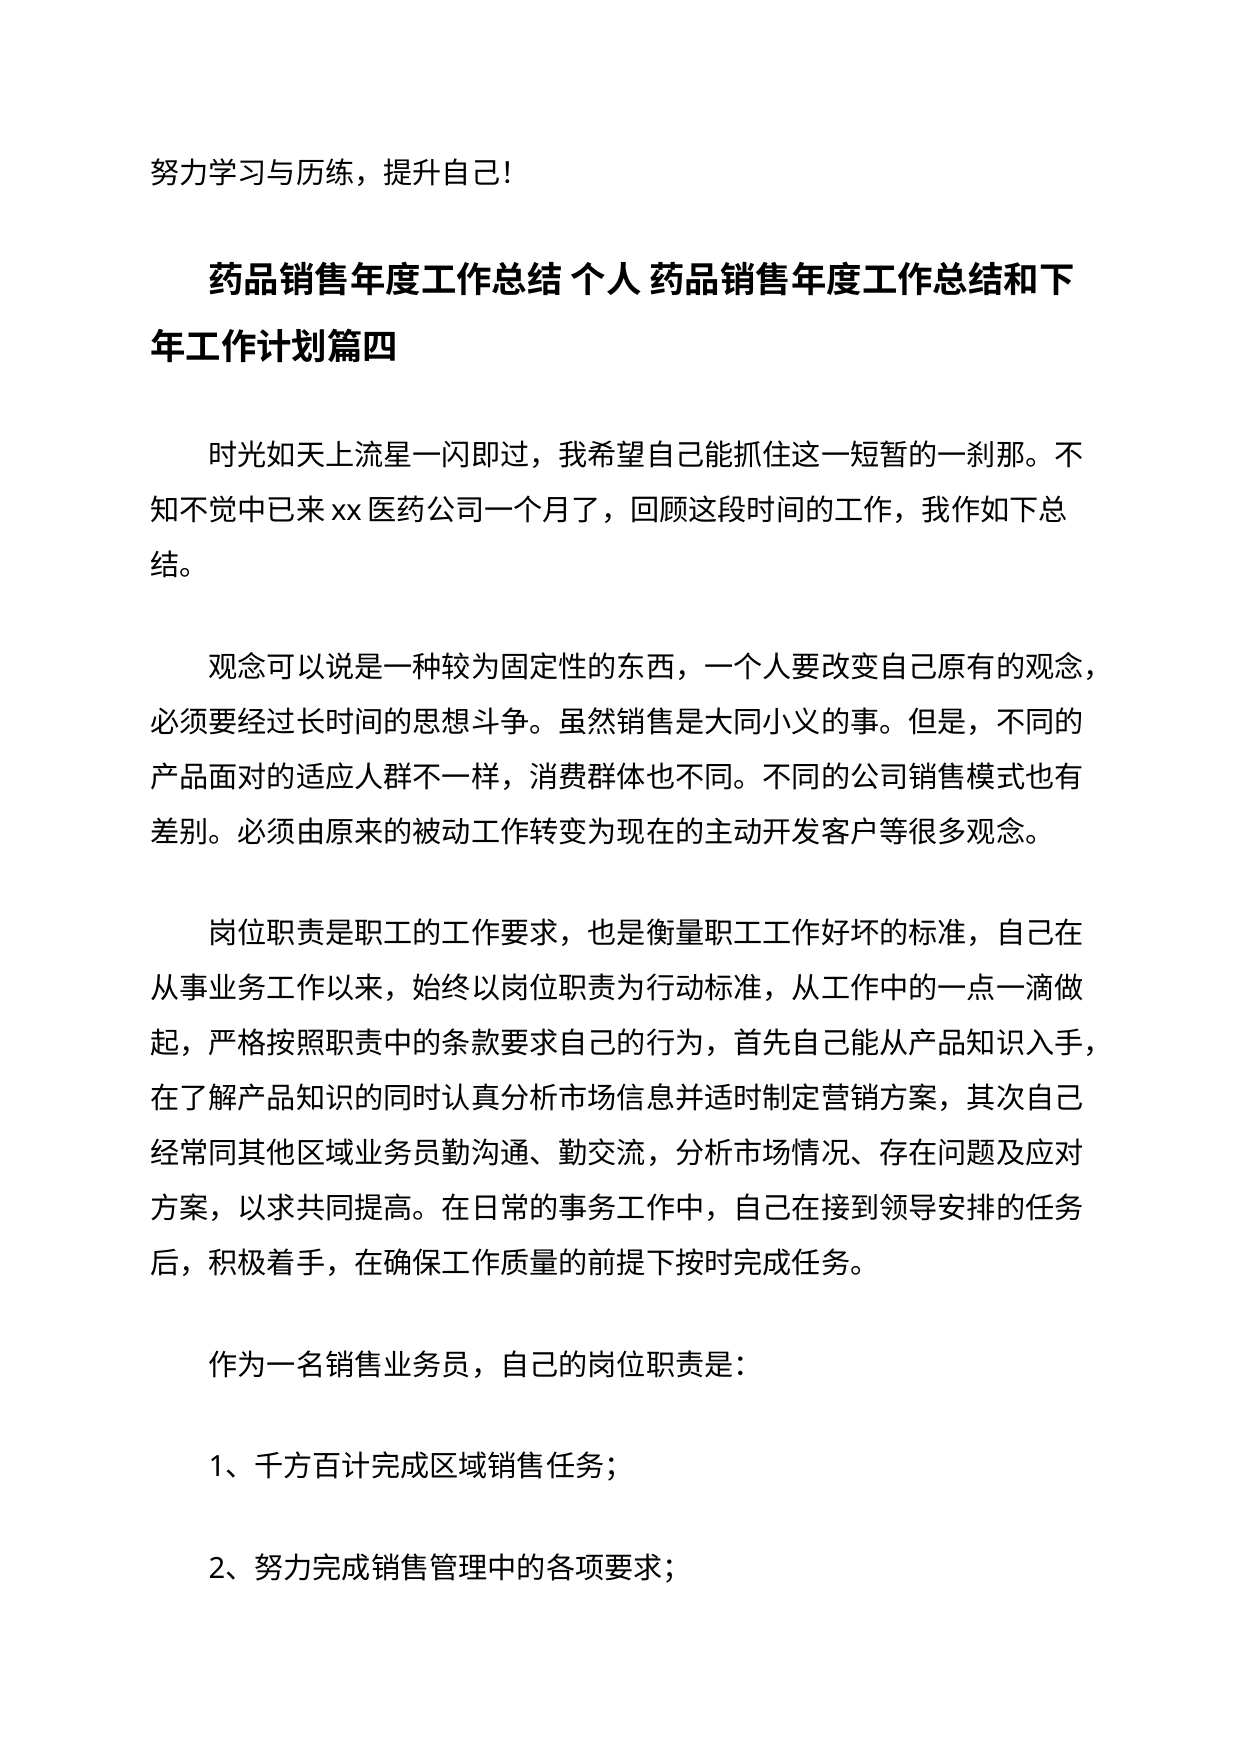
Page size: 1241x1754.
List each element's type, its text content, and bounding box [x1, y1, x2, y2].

text 作为一名销售业务员，自己的岗位职责是： [150, 1341, 1090, 1383]
text 时光如天上流星一闪即过，我希望自己能抓住这一短暂的一刹那。不知不觉中已来xx医药公司一个月了，回顾这段时间的工作，我作如下总结。 [150, 432, 1090, 584]
text 观念可以说是一种较为固定性的东西，一个人要改变自己原有的观念，必须要经过长时间的思想斗争。虽然销售是大同小义的事。但是，不同的产品面对的适应人群不一样，消费群体也不同。不同的公司销售模式也有差别。必须由原来的被动工作转变为现在的主动开发客户等很多观念。 [150, 643, 1090, 850]
text 1、千方百计完成区域销售任务； [150, 1443, 1090, 1485]
text 药品销售年度工作总结 个人 药品销售年度工作总结和下年工作计划篇四 [150, 252, 1090, 369]
text 岗位职责是职工的工作要求，也是衡量职工工作好坏的标准，自己在从事业务工作以来，始终以岗位职责为行动标准，从工作中的一点一滴做起，严格按照职责中的条款要求自己的行为，首先自己能从产品知识入手，在了解产品知识的同时认真分析市场信息并适时制定营销方案，其次自己经常同其他区域业务员勤沟通、勤交流，分析市场情况、存在问题及应对方案，以求共同提高。在日常的事务工作中，自己在接到领导安排的任务后，积极着手，在确保工作质量的前提下按时完成任务。 [150, 910, 1090, 1282]
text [150, 150, 1090, 192]
text 2、努力完成销售管理中的各项要求； [150, 1545, 1090, 1587]
